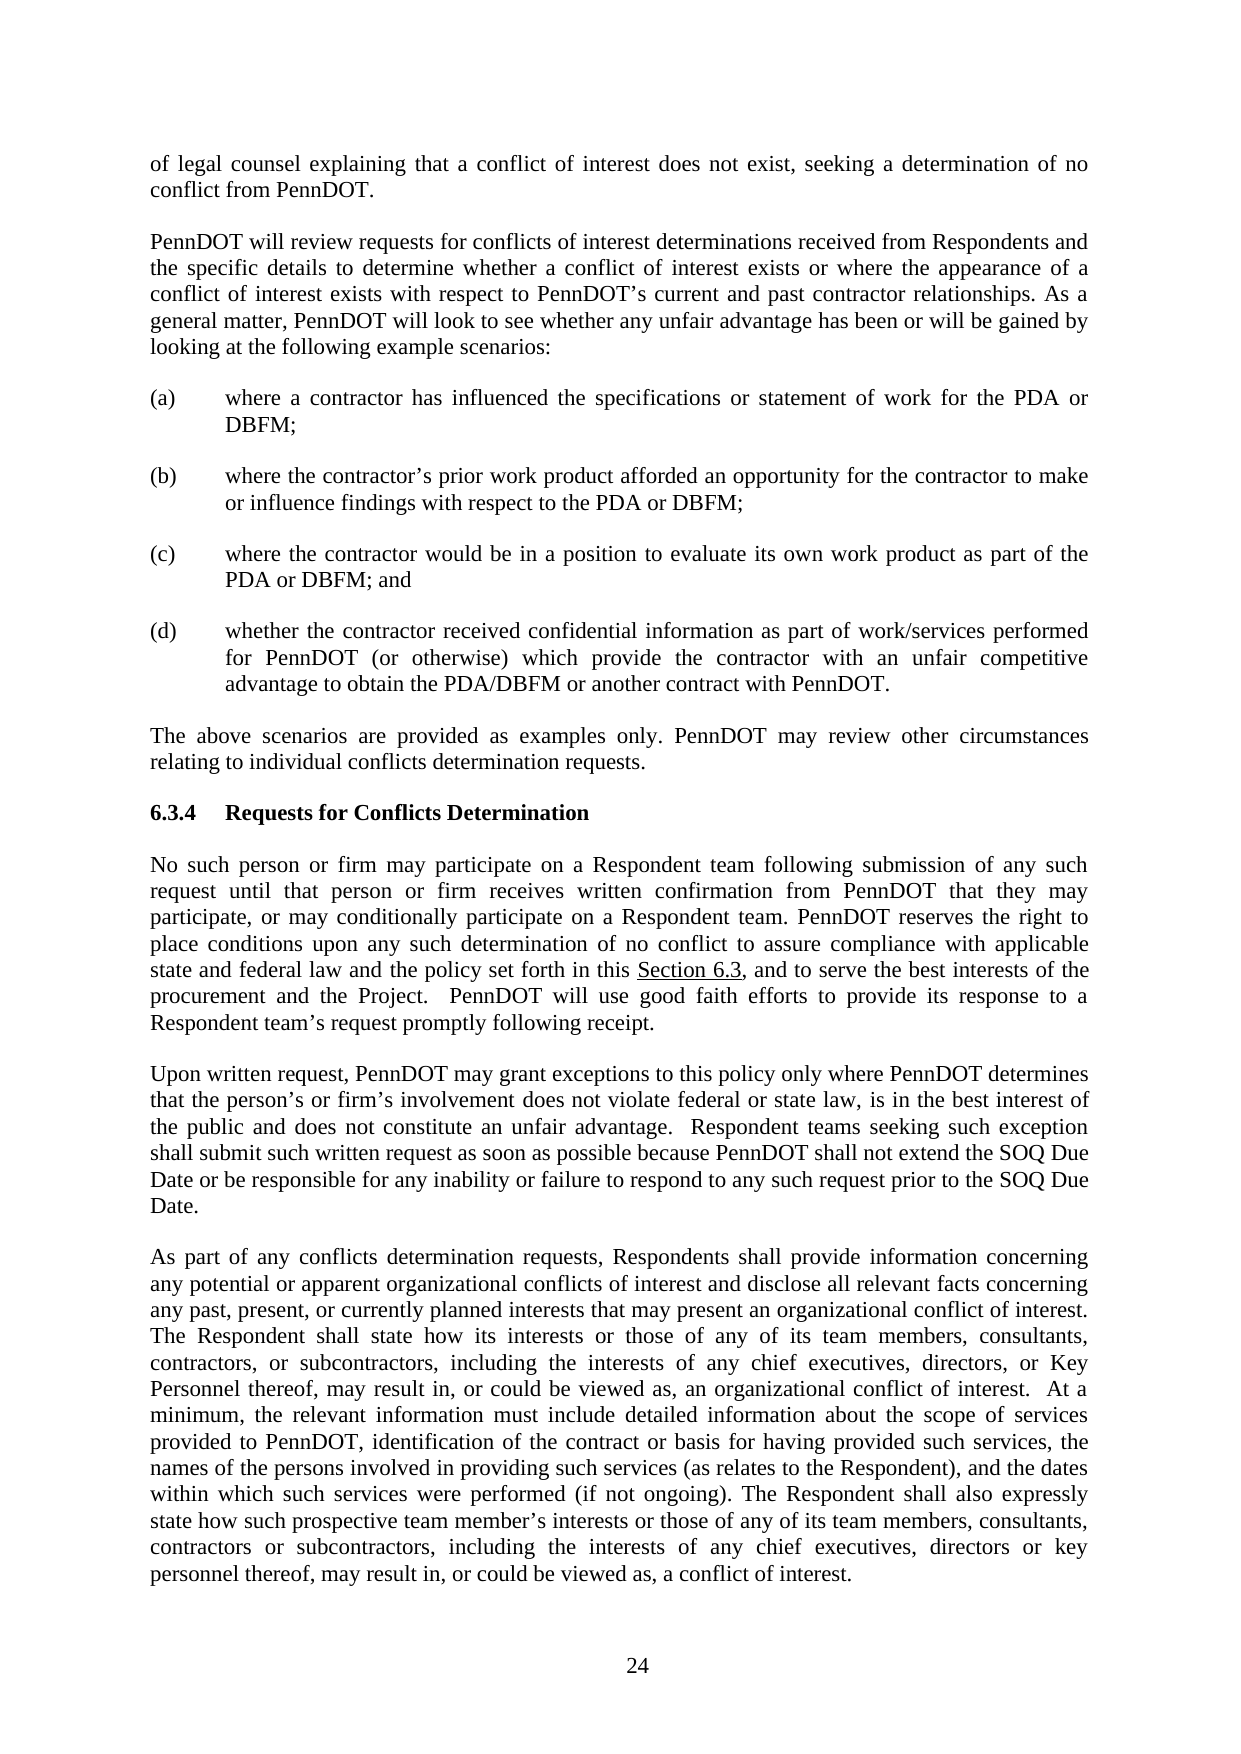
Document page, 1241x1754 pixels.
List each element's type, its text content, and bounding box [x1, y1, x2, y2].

subtitle whether the contractor received confidential information as part of work/services performed for PennDOT (or otherwise) which provide the contractor with an unfair competitive advantage to obtain the PDA/DBFM or another contract with PennDOT. [150, 618, 1090, 697]
text The above scenarios are provided as examples only. PennDOT may review other circumstances relating to individual conflicts determination requests. [150, 722, 1090, 774]
text No such person or firm may participate on a Respondent team following submission of any such request until that person or firm receives written confirmation from PennDOT that they may participate, or may conditionally participate on a Respondent team. PennDOT reserves the right to place conditions upon any such determination of no conflict to assure compliance with applicable state and federal law and the policy set forth in this Section 6.3, and to serve the best interests of the procurement and the Project. PennDOT will use good faith efforts to provide its response to a Respondent team’s request promptly following receipt. [150, 851, 1090, 1035]
subtitle Requests for Conflicts Determination [150, 799, 1090, 826]
text Upon written request, PennDOT may grant exceptions to this policy only where PennDOT determines that the person’s or firm’s involvement does not violate federal or state law, is in the best interest of the public and does not constitute an unfair advantage. Respondent teams seeking such exception shall submit such written request as soon as possible because PennDOT shall not extend the SOQ Due Date or be responsible for any inability or failure to respond to any such request prior to the SOQ Due Date. [150, 1060, 1090, 1218]
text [150, 150, 1090, 203]
subtitle where the contractor would be in a position to evaluate its own work product as part of the PDA or DBFM; and [150, 540, 1090, 593]
text As part of any conflicts determination requests, Respondents shall provide information concerning any potential or apparent organizational conflicts of interest and disclose all relevant facts concerning any past, present, or currently planned interests that may present an organizational conflict of interest. The Respondent shall state how its interests or those of any of its team members, consultants, contractors, or subcontractors, including the interests of any chief executives, directors, or Key Personnel thereof, may result in, or could be viewed as, an organizational conflict of interest. At a minimum, the relevant information must include detailed information about the scope of services provided to PennDOT, identification of the contract or basis for having provided such services, the names of the persons involved in providing such services (as relates to the Respondent), and the dates within which such services were performed (if not ongoing). The Respondent shall also expressly state how such prospective team member’s interests or those of any of its team members, consultants, contractors or subcontractors, including the interests of any chief executives, directors or key personnel thereof, may result in, or could be viewed as, a conflict of interest. [150, 1243, 1090, 1586]
subtitle where a contractor has influenced the specifications or statement of work for the PDA or DBFM; [150, 384, 1090, 437]
subtitle where the contractor’s prior work product afforded an opportunity for the contractor to make or influence findings with respect to the PDA or DBFM; [150, 462, 1090, 515]
text PennDOT will review requests for conflicts of interest determinations received from Respondents and the specific details to determine whether a conflict of interest exists or where the appearance of a conflict of interest exists with respect to PennDOT’s current and past contractor relationships. As a general matter, PennDOT will look to see whether any unfair advantage has been or will be gained by looking at the following example scenarios: [150, 228, 1090, 359]
